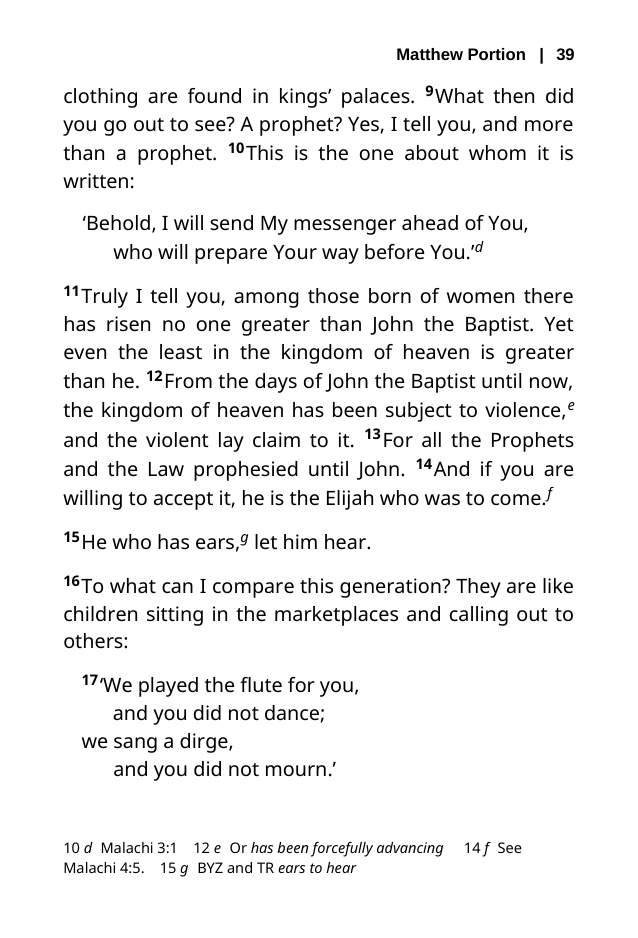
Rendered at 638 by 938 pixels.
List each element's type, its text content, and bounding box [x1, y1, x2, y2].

text ‘Behold, I will send My messenger ahead of You, [82, 209, 570, 236]
text we sang a dirge, [81, 727, 570, 754]
text who will prepare Your way before You.’d [113, 237, 570, 266]
text and you did not mourn.’ [113, 755, 570, 782]
text 17 ‘We played the flute for you, [81, 670, 570, 698]
text 15 He who has ears,g let him hear. [63, 527, 574, 555]
text 16 To what can I compare this generation? They are like children sitting in the marketplaces and calling out to others: [63, 571, 574, 655]
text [63, 81, 574, 194]
text 11 Truly I tell you, among those born of women there has risen no one greater than John the Baptist. Yet even the least in the kingdom of heaven is greater than he. 12 From the days of John the Baptist until now, the kingdom of heaven has been subject to violence,e and the violent lay claim to it. 13 For all the Prophets and the Law prophesied until John. 14 And if you are willing to accept it, he is the Elijah who was to come.f [63, 281, 574, 511]
text and you did not dance; [113, 699, 570, 726]
text 10 d Malachi 3:1 12 e Or has been forcefully advancing 14 f See Malachi 4:5. 15 g BYZ and TR ears to hear [63, 797, 570, 878]
